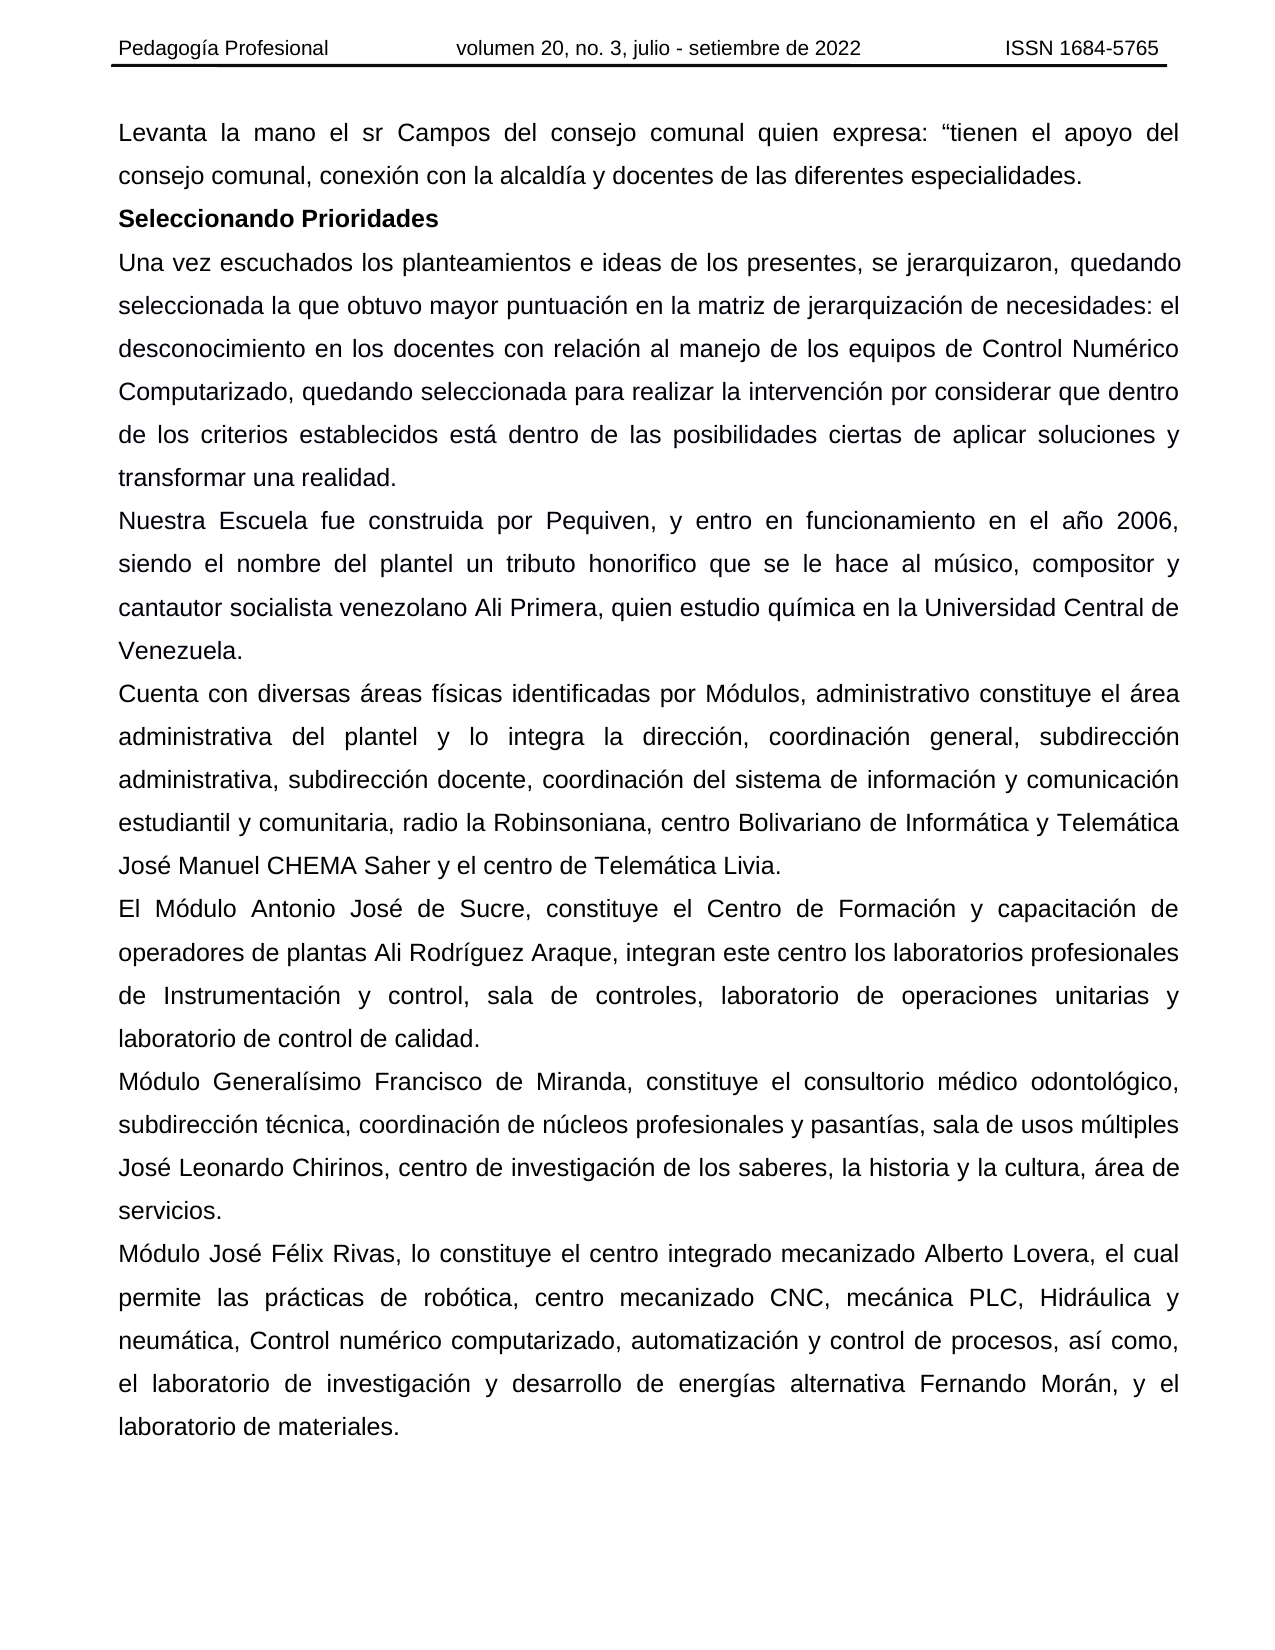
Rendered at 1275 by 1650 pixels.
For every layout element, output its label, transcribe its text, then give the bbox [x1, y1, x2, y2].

text Cuenta con diversas áreas físicas identificadas por Módulos, administrativo constituye el área administrativa del plantel y lo integra la dirección, coordinación general, subdirección administrativa, subdirección docente, coordinación del sistema de información y comunicación estudiantil y comunitaria, radio la Robinsoniana, centro Bolivariano de Informática y Telemática José Manuel CHEMA Saher y el centro de Telemática Livia. [118, 679, 1181, 880]
text El Módulo Antonio José de Sucre, constituye el Centro de Formación y capacitación de operadores de plantas Ali Rodríguez Araque, integran este centro los laboratorios profesionales de Instrumentación y control, sala de controles, laboratorio de operaciones unitarias y laboratorio de control de calidad. [118, 894, 1181, 1053]
text Módulo Generalísimo Francisco de Miranda, constituye el consultorio médico odontológico, subdirección técnica, coordinación de núcleos profesionales y pasantías, sala de usos múltiples José Leonardo Chirinos, centro de investigación de los saberes, la historia y la cultura, área de servicios. [118, 1067, 1181, 1225]
text Una vez escuchados los planteamientos e ideas de los presentes, se jerarquizaron, quedando seleccionada la que obtuvo mayor puntuación en la matriz de jerarquización de necesidades: el desconocimiento en los docentes con relación al manejo de los equipos de Control Numérico Computarizado, quedando seleccionada para realizar la intervención por considerar que dentro de los criterios establecidos está dentro de las posibilidades ciertas de aplicar soluciones y transformar una realidad. [118, 248, 1181, 492]
text Módulo José Félix Rivas, lo constituye el centro integrado mecanizado Alberto Lovera, el cual permite las prácticas de robótica, centro mecanizado CNC, mecánica PLC, Hidráulica y neumática, Control numérico computarizado, automatización y control de procesos, así como, el laboratorio de investigación y desarrollo de energías alternativa Fernando Morán, y el laboratorio de materiales. [118, 1239, 1181, 1441]
text Seleccionando Prioridades [118, 204, 1181, 233]
text Levanta la mano el sr Campos del consejo comunal quien expresa: “tienen el apoyo del consejo comunal, conexión con la alcaldía y docentes de las diferentes especialidades. [118, 118, 1181, 190]
text Nuestra Escuela fue construida por Pequiven, y entro en funcionamiento en el año 2006, siendo el nombre del plantel un tributo honorifico que se le hace al músico, compositor y cantautor socialista venezolano Ali Primera, quien estudio química en la Universidad Central de Venezuela. [118, 506, 1181, 664]
